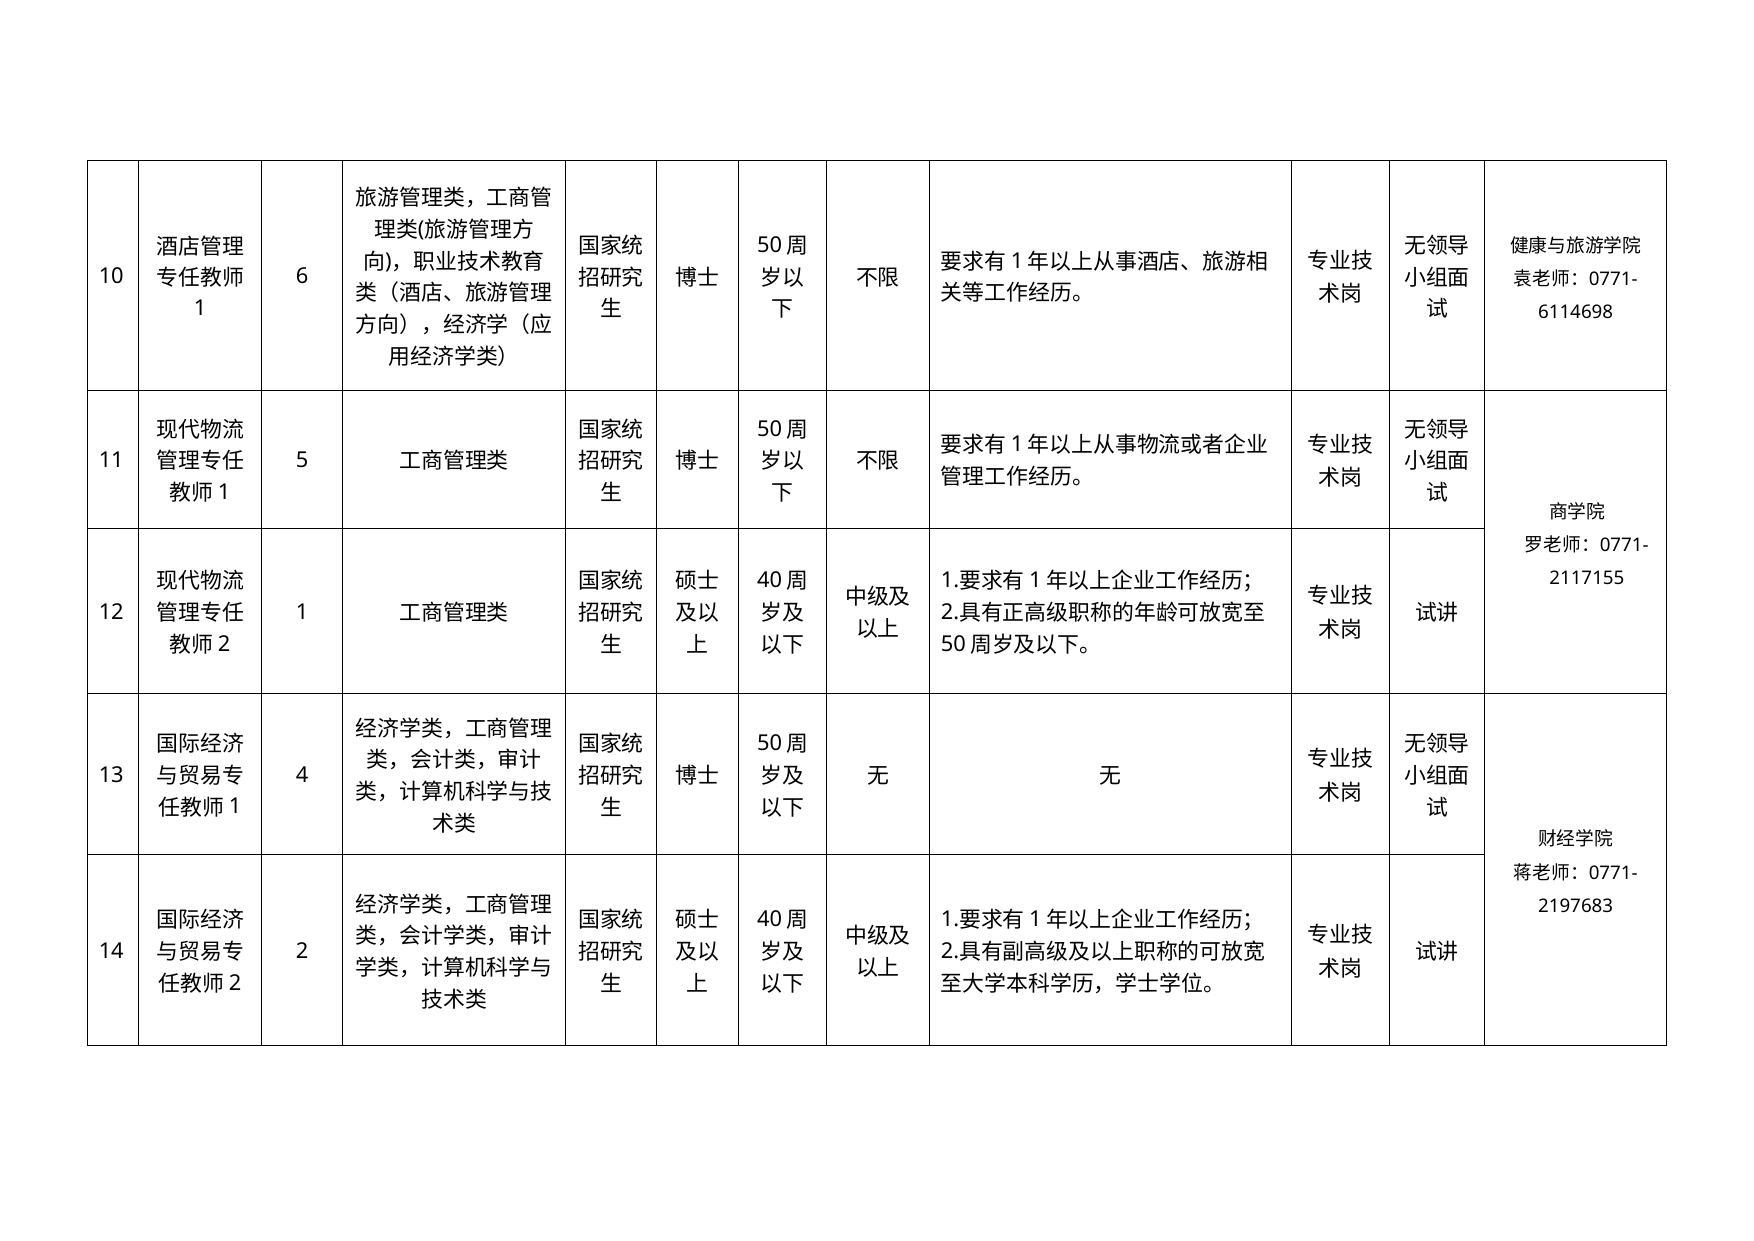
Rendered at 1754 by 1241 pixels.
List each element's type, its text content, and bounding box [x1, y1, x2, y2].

table_cell 酒店管理专任教师1 [139, 161, 261, 389]
table_cell 国家统招研究生 [566, 694, 656, 854]
table_cell 无 [930, 694, 1291, 854]
table_cell 国际经济与贸易专任教师2 [139, 855, 261, 1045]
table_cell 国家统招研究生 [566, 391, 656, 528]
table_cell 专业技术岗 [1292, 855, 1389, 1045]
table_cell 6 [262, 161, 342, 389]
table_cell 专业技术岗 [1292, 391, 1389, 528]
table_cell 试讲 [1390, 529, 1484, 692]
table_cell 博士 [657, 694, 738, 854]
table_cell 硕士及以上 [657, 855, 738, 1045]
table_cell 50周岁以下 [739, 391, 826, 528]
table_cell 50周岁及以下 [739, 694, 826, 854]
table_cell 国家统招研究生 [566, 161, 656, 389]
table_cell 硕士及以上 [657, 529, 738, 692]
table_cell 要求有1年以上从事酒店、旅游相关等工作经历。 [930, 161, 1291, 389]
table_cell 14 [88, 855, 138, 1045]
table_cell 专业技术岗 [1292, 529, 1389, 692]
table_cell 无领导小组面试 [1390, 694, 1484, 854]
table_cell 5 [262, 391, 342, 528]
table_cell 工商管理类 [343, 529, 565, 692]
table_cell 国家统招研究生 [566, 855, 656, 1045]
table_cell 50周岁以下 [739, 161, 826, 389]
table_cell 1.要求有1年以上企业工作经历； 2.具有正高级职称的年龄可放宽至50周岁及以下。 [930, 529, 1291, 692]
table_cell 中级及以上 [827, 529, 929, 692]
table_cell 商学院 罗老师：0771-2117155 [1485, 391, 1666, 692]
table_cell 专业技术岗 [1292, 161, 1389, 389]
table_cell 博士 [657, 161, 738, 389]
table_cell 工商管理类 [343, 391, 565, 528]
table_cell 国家统招研究生 [566, 529, 656, 692]
table_cell 1.要求有1年以上企业工作经历； 2.具有副高级及以上职称的可放宽至大学本科学历，学士学位。 [930, 855, 1291, 1045]
table_cell 13 [88, 694, 138, 854]
table_cell 11 [88, 391, 138, 528]
table_cell 健康与旅游学院 袁老师：0771-6114698 [1485, 161, 1666, 389]
table_cell 试讲 [1390, 855, 1484, 1045]
table_cell 财经学院 蒋老师：0771-2197683 [1485, 694, 1666, 1045]
table_cell 国际经济与贸易专任教师1 [139, 694, 261, 854]
table_cell 中级及以上 [827, 855, 929, 1045]
table_cell 10 [88, 161, 138, 389]
table_cell 无领导小组面试 [1390, 161, 1484, 389]
table_cell 无 [827, 694, 929, 854]
table_cell 专业技术岗 [1292, 694, 1389, 854]
table_cell 2 [262, 855, 342, 1045]
table_cell 现代物流管理专任教师2 [139, 529, 261, 692]
table_cell 4 [262, 694, 342, 854]
table_cell 12 [88, 529, 138, 692]
table_cell 博士 [657, 391, 738, 528]
table_cell 无领导小组面试 [1390, 391, 1484, 528]
table_cell 要求有1年以上从事物流或者企业管理工作经历。 [930, 391, 1291, 528]
table_cell 不限 [827, 391, 929, 528]
table_cell 40周岁及以下 [739, 529, 826, 692]
table_cell 经济学类，工商管理类，会计类，审计类，计算机科学与技术类 [343, 694, 565, 854]
table_cell 旅游管理类，工商管理类(旅游管理方向)，职业技术教育类（酒店、旅游管理方向），经济学（应用经济学类） [343, 161, 565, 389]
table_cell 经济学类，工商管理类，会计学类，审计学类，计算机科学与技术类 [343, 855, 565, 1045]
table_cell 现代物流管理专任教师1 [139, 391, 261, 528]
table_cell 不限 [827, 161, 929, 389]
table_cell 40周岁及以下 [739, 855, 826, 1045]
table_cell 1 [262, 529, 342, 692]
